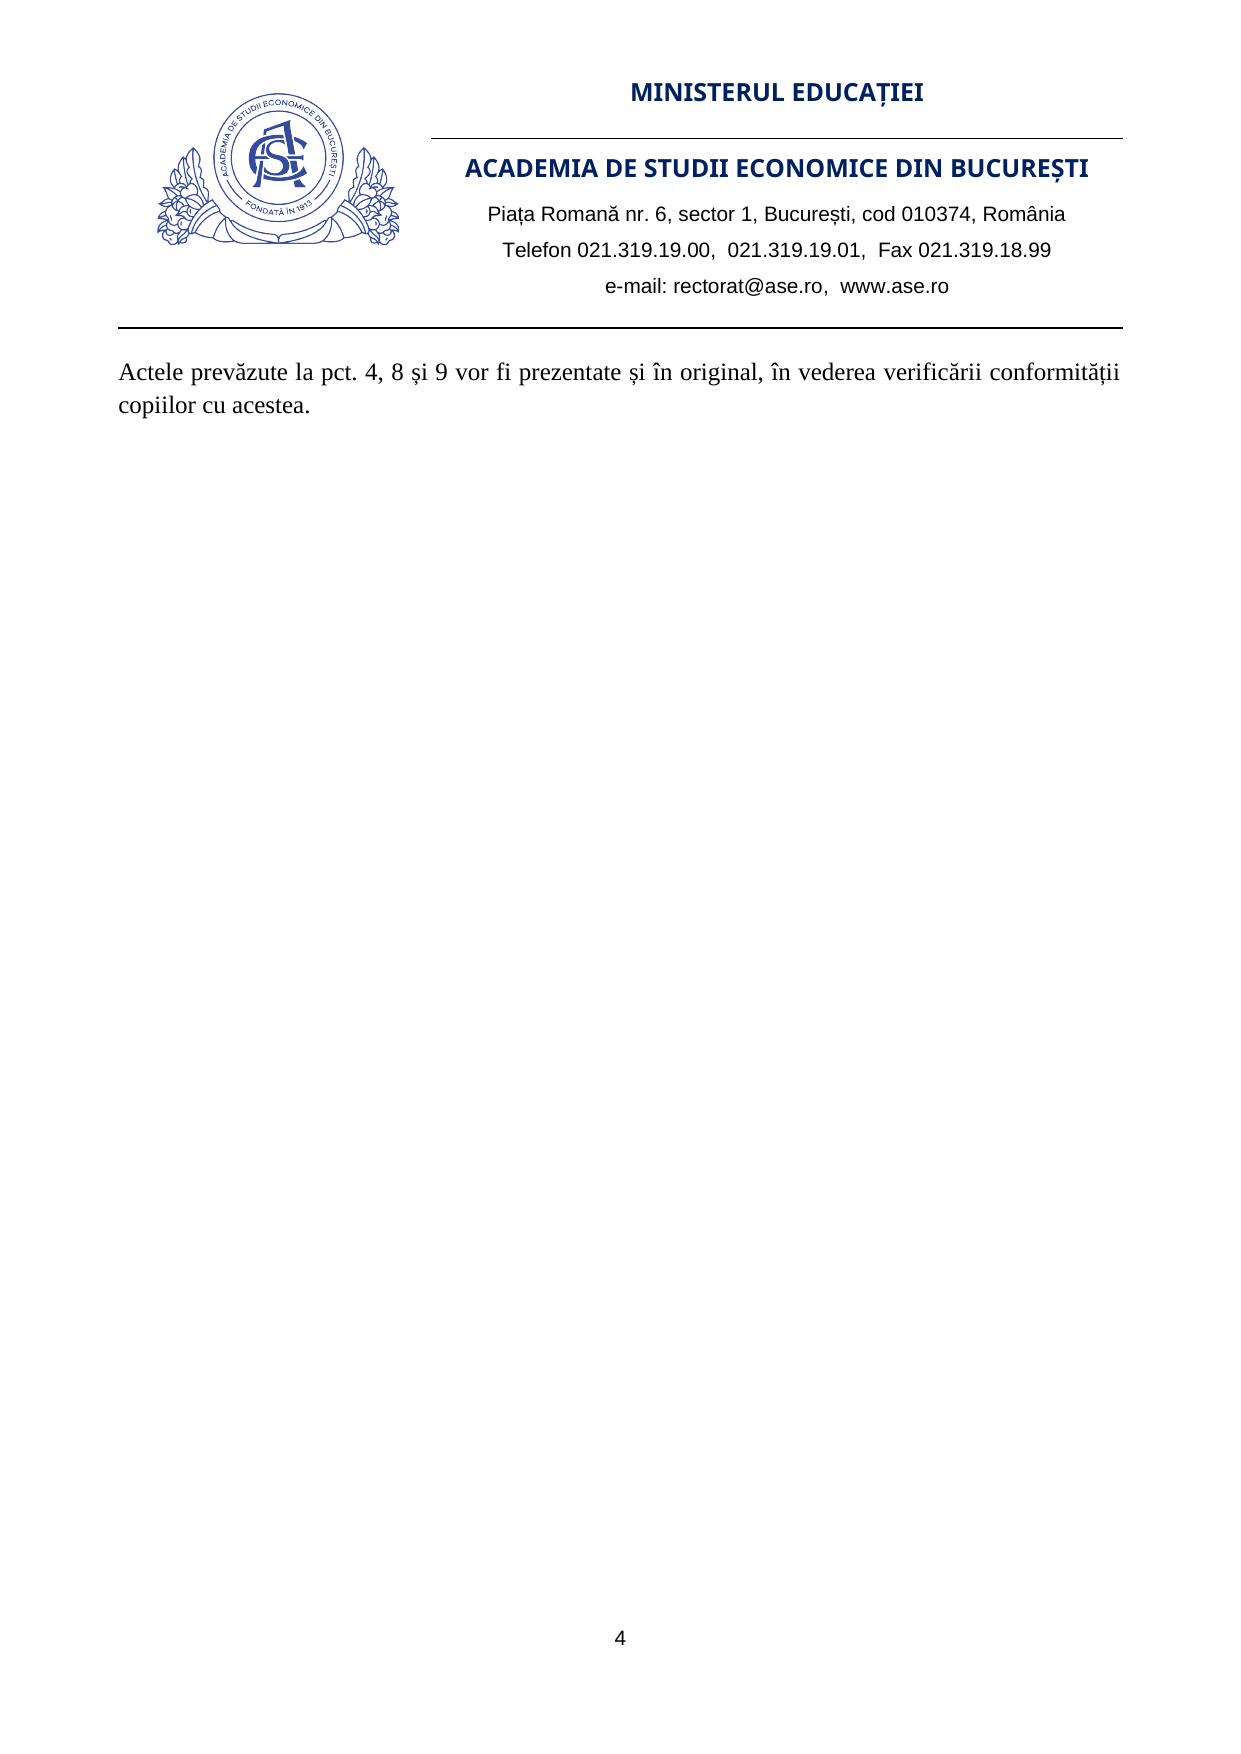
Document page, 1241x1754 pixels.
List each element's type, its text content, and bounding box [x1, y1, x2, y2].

text Actele prevăzute la pct. 4, 8 și 9 vor fi prezentate și în original, în vederea verificării conformității copiilor cu acestea. [118, 357, 1122, 419]
picture [157, 93, 399, 246]
